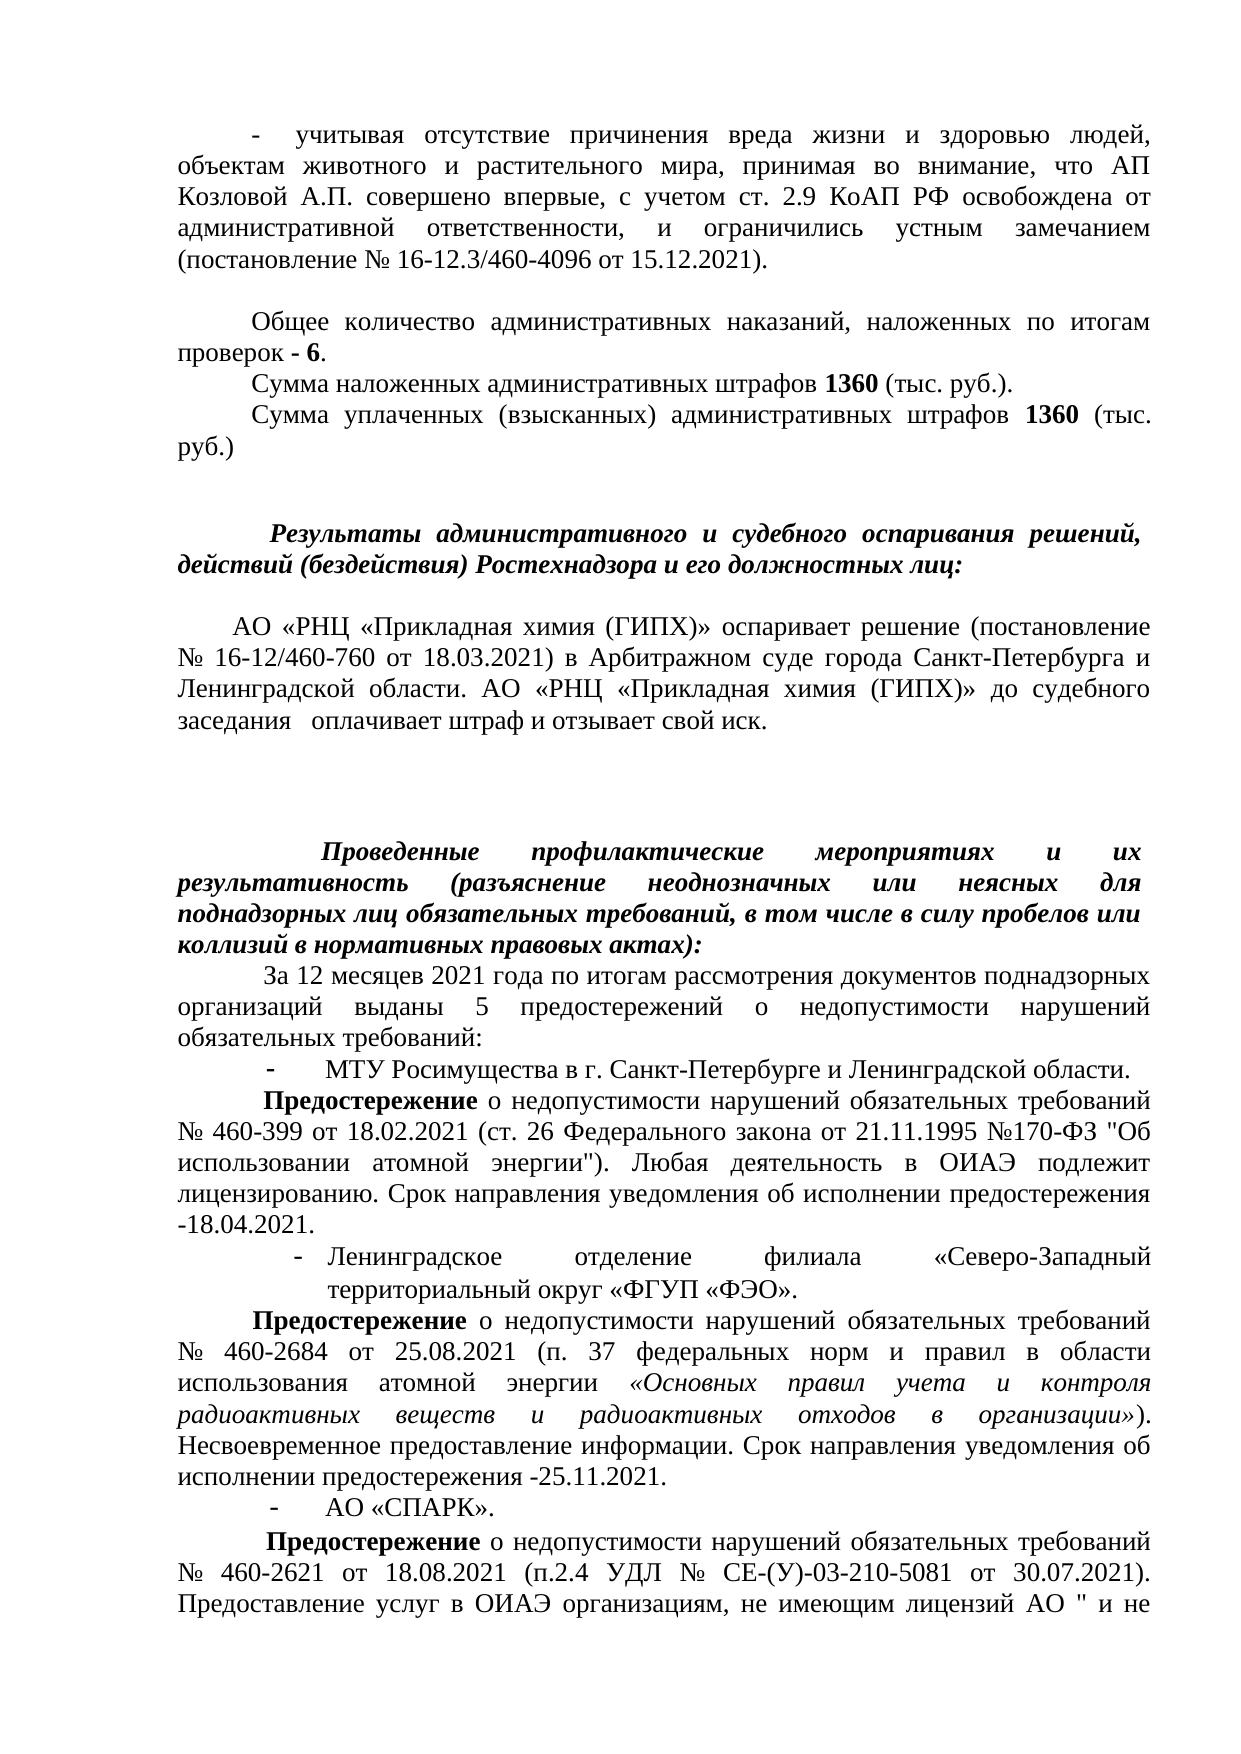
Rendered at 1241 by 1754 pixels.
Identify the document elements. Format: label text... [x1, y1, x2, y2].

text За 12 месяцев 2021 года по итогам рассмотрения документов поднадзорных организаций выданы 5 предостережений о недопустимости нарушений обязательных требований: [177, 959, 1152, 1053]
text АО «РНЦ «Прикладная химия (ГИПХ)» оспаривает решение (постановление № 16-12/460-760 от 18.03.2021) в Арбитражном суде города Санкт-Петербурга и Ленинградской области. АО «РНЦ «Прикладная химия (ГИПХ)» до судебного заседания оплачивает штраф и отзывает свой иск. [177, 610, 1152, 735]
text Сумма наложенных административных штрафов 1360 (тыс. руб.). [177, 367, 1152, 398]
text Результаты административного и судебного оспаривания решений, действий (бездействия) Ростехнадзора и его должностных лиц: [177, 517, 1142, 579]
text Предостережение о недопустимости нарушений обязательных требований № 460-2684 от 25.08.2021 (п. 37 федеральных норм и правил в области использования атомной энергии «Основных правил учета и контроля радиоактивных веществ и радиоактивных отходов в организации»). Несвоевременное предоставление информации. Срок направления уведомления об исполнении предостережения -25.11.2021. [177, 1304, 1152, 1491]
text - учитывая отсутствие причинения вреда жизни и здоровью людей, объектам животного и растительного мира, принимая во внимание, что АП Козловой А.П. совершено впервые, с учетом ст. 2.9 КоАП РФ освобождена от административной ответственности, и ограничились устным замечанием (постановление № 16-12.3/460-4096 от 15.12.2021). [177, 118, 1152, 274]
list АО «СПАРК». [177, 1491, 1152, 1524]
list МТУ Росимущества в г. Санкт-Петербурге и Ленинградской области. [177, 1053, 1152, 1084]
list Ленинградское отделение филиала «Северо-Западный территориальный округ «ФГУП «ФЭО». [290, 1240, 1152, 1304]
text Предостережение о недопустимости нарушений обязательных требований № 460-399 от 18.02.2021 (ст. 26 Федерального закона от 21.11.1995 №170-ФЗ "Об использовании атомной энергии"). Любая деятельность в ОИАЭ подлежит лицензированию. Срок направления уведомления об исполнении предостережения -18.04.2021. [177, 1084, 1152, 1240]
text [177, 1524, 1152, 1618]
text Проведенные профилактические мероприятиях и их результативность (разъяснение неоднозначных или неясных для поднадзорных лиц обязательных требований, в том числе в силу пробелов или коллизий в нормативных правовых актах): [177, 835, 1142, 959]
text Сумма уплаченных (взысканных) административных штрафов 1360 (тыс. руб.) [177, 398, 1152, 461]
text Общее количество административных наказаний, наложенных по итогам проверок - 6. [177, 305, 1152, 367]
